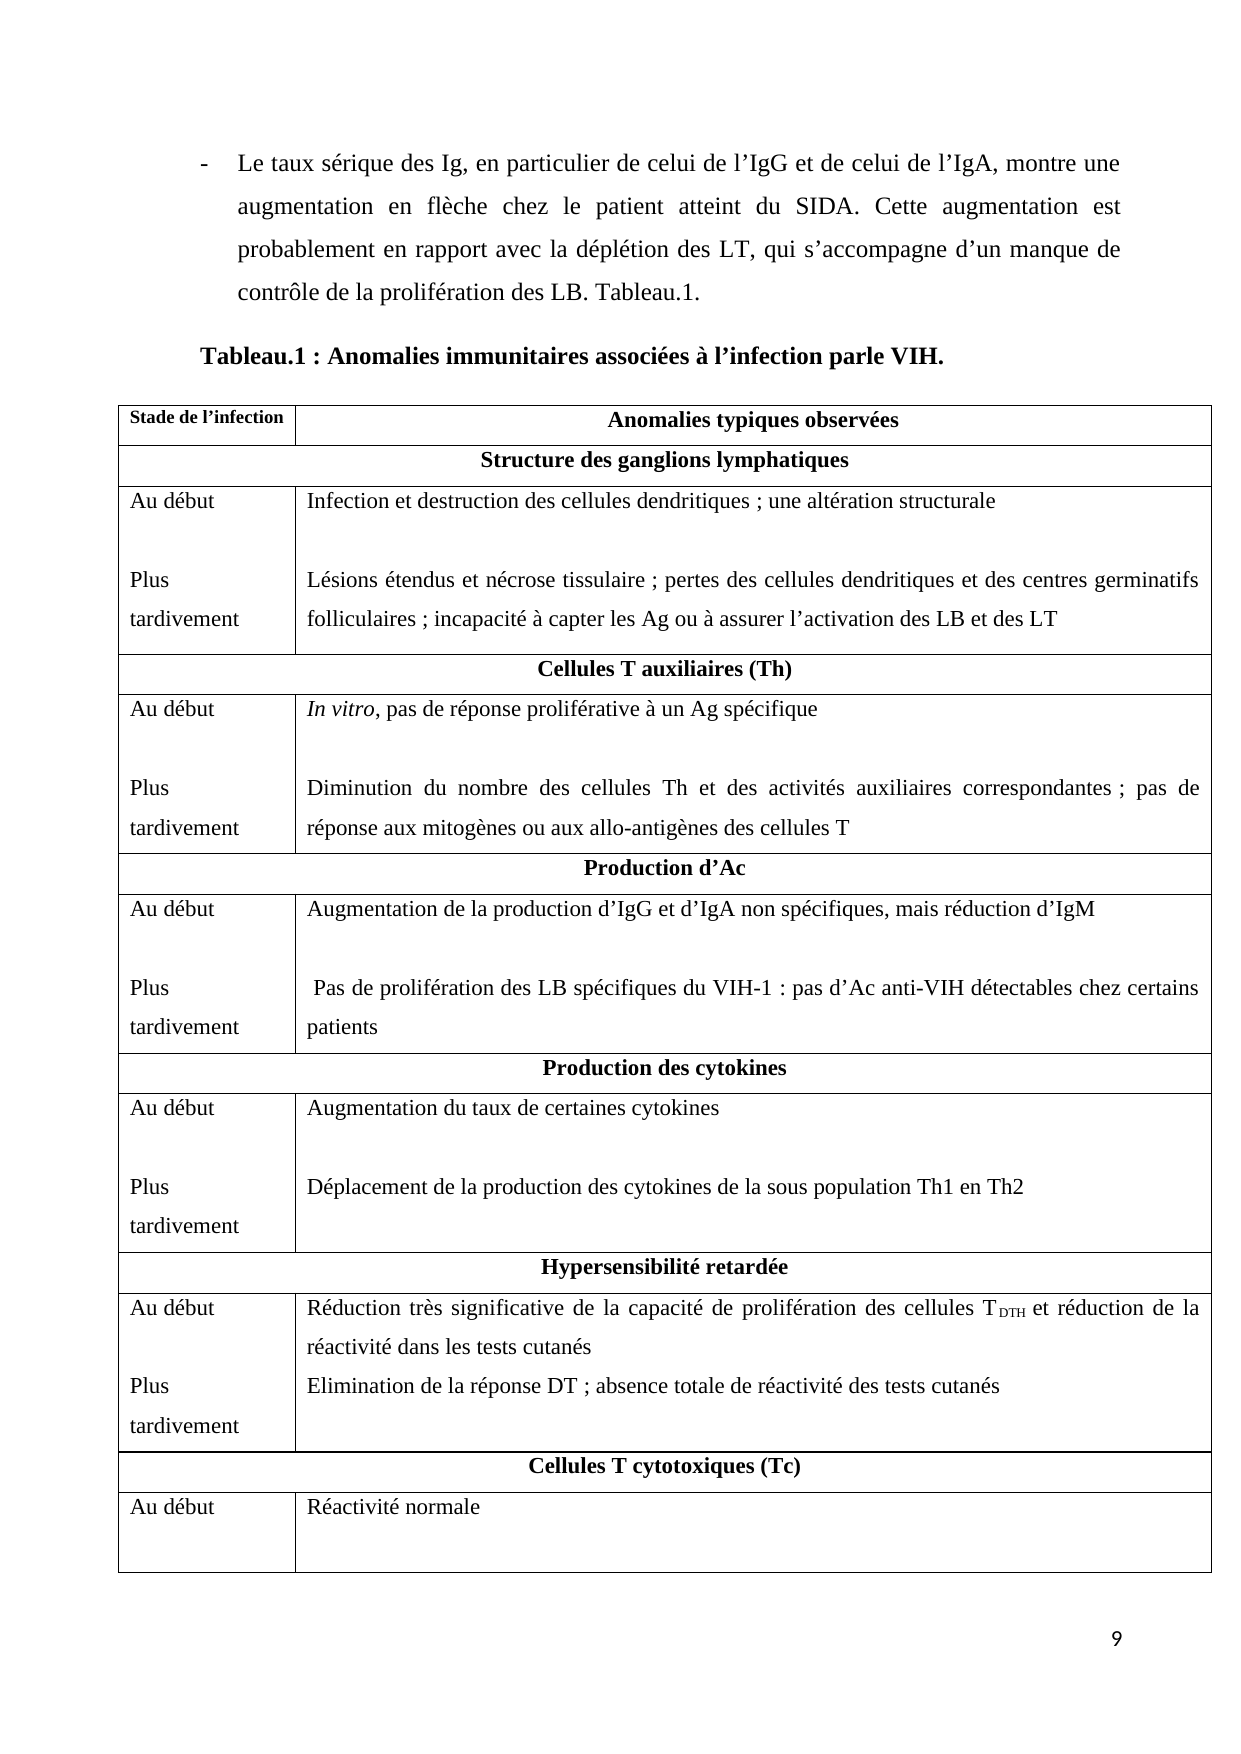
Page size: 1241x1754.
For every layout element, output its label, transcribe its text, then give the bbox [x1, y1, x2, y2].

list Le taux sérique des Ig, en particulier de celui de l’IgG et de celui de l’IgA, montre une augmentation en flèche chez le patient atteint du SIDA. Cette augmentation est probablement en rapport avec la déplétion des LT, qui s’accompagne d’un manque de contrôle de la prolifération des LB. Tableau.1. [200, 148, 1122, 306]
table_cell Augmentation du taux de certaines cytokines Déplacement de la production des cytokines de la sous population Th1 en Th2 [296, 1094, 1211, 1252]
table_header Anomalies typiques observées [296, 406, 1211, 445]
table_cell Au début Plus tardivement [119, 895, 295, 1052]
table_cell Au début Plus tardivement [119, 695, 295, 853]
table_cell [119, 1493, 295, 1572]
table_cell Production des cytokines [119, 1054, 1211, 1093]
text Tableau.1 : Anomalies immunitaires associées à l’infection parle VIH. [200, 341, 1122, 370]
table_cell Au début Plus tardivement [119, 1094, 295, 1252]
table_cell Infection et destruction des cellules dendritiques ; une altération structurale Lésions étendus et nécrose tissulaire ; pertes des cellules dendritiques et des centres germinatifs folliculaires ; incapacité à capter les Ag ou à assurer l’activation des LB et des LT [296, 487, 1211, 653]
table_cell Structure des ganglions lymphatiques [119, 446, 1211, 486]
table_cell Hypersensibilité retardée [119, 1253, 1211, 1292]
table_cell Réduction très significative de la capacité de prolifération des cellules TDTH et réduction de la réactivité dans les tests cutanés Elimination de la réponse DT ; absence totale de réactivité des tests cutanés [296, 1294, 1211, 1451]
table_cell In vitro, pas de réponse proliférative à un Ag spécifique Diminution du nombre des cellules Th et des activités auxiliaires correspondantes ; pas de réponse aux mitogènes ou aux allo-antigènes des cellules T [296, 695, 1211, 853]
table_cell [296, 1493, 1211, 1572]
table_cell Production d’Ac [119, 854, 1211, 893]
table_header Stade de l’infection [119, 406, 295, 445]
table_cell Cellules T cytotoxiques (Tc) [119, 1453, 1211, 1492]
table_cell Cellules T auxiliaires (Th) [119, 655, 1211, 694]
table_cell Au début Plus tardivement [119, 1294, 295, 1451]
table_cell Augmentation de la production d’IgG et d’IgA non spécifiques, mais réduction d’IgM Pas de prolifération des LB spécifiques du VIH-1 : pas d’Ac anti-VIH détectables chez certains patients [296, 895, 1211, 1052]
table_cell Au début Plus tardivement [119, 487, 295, 653]
